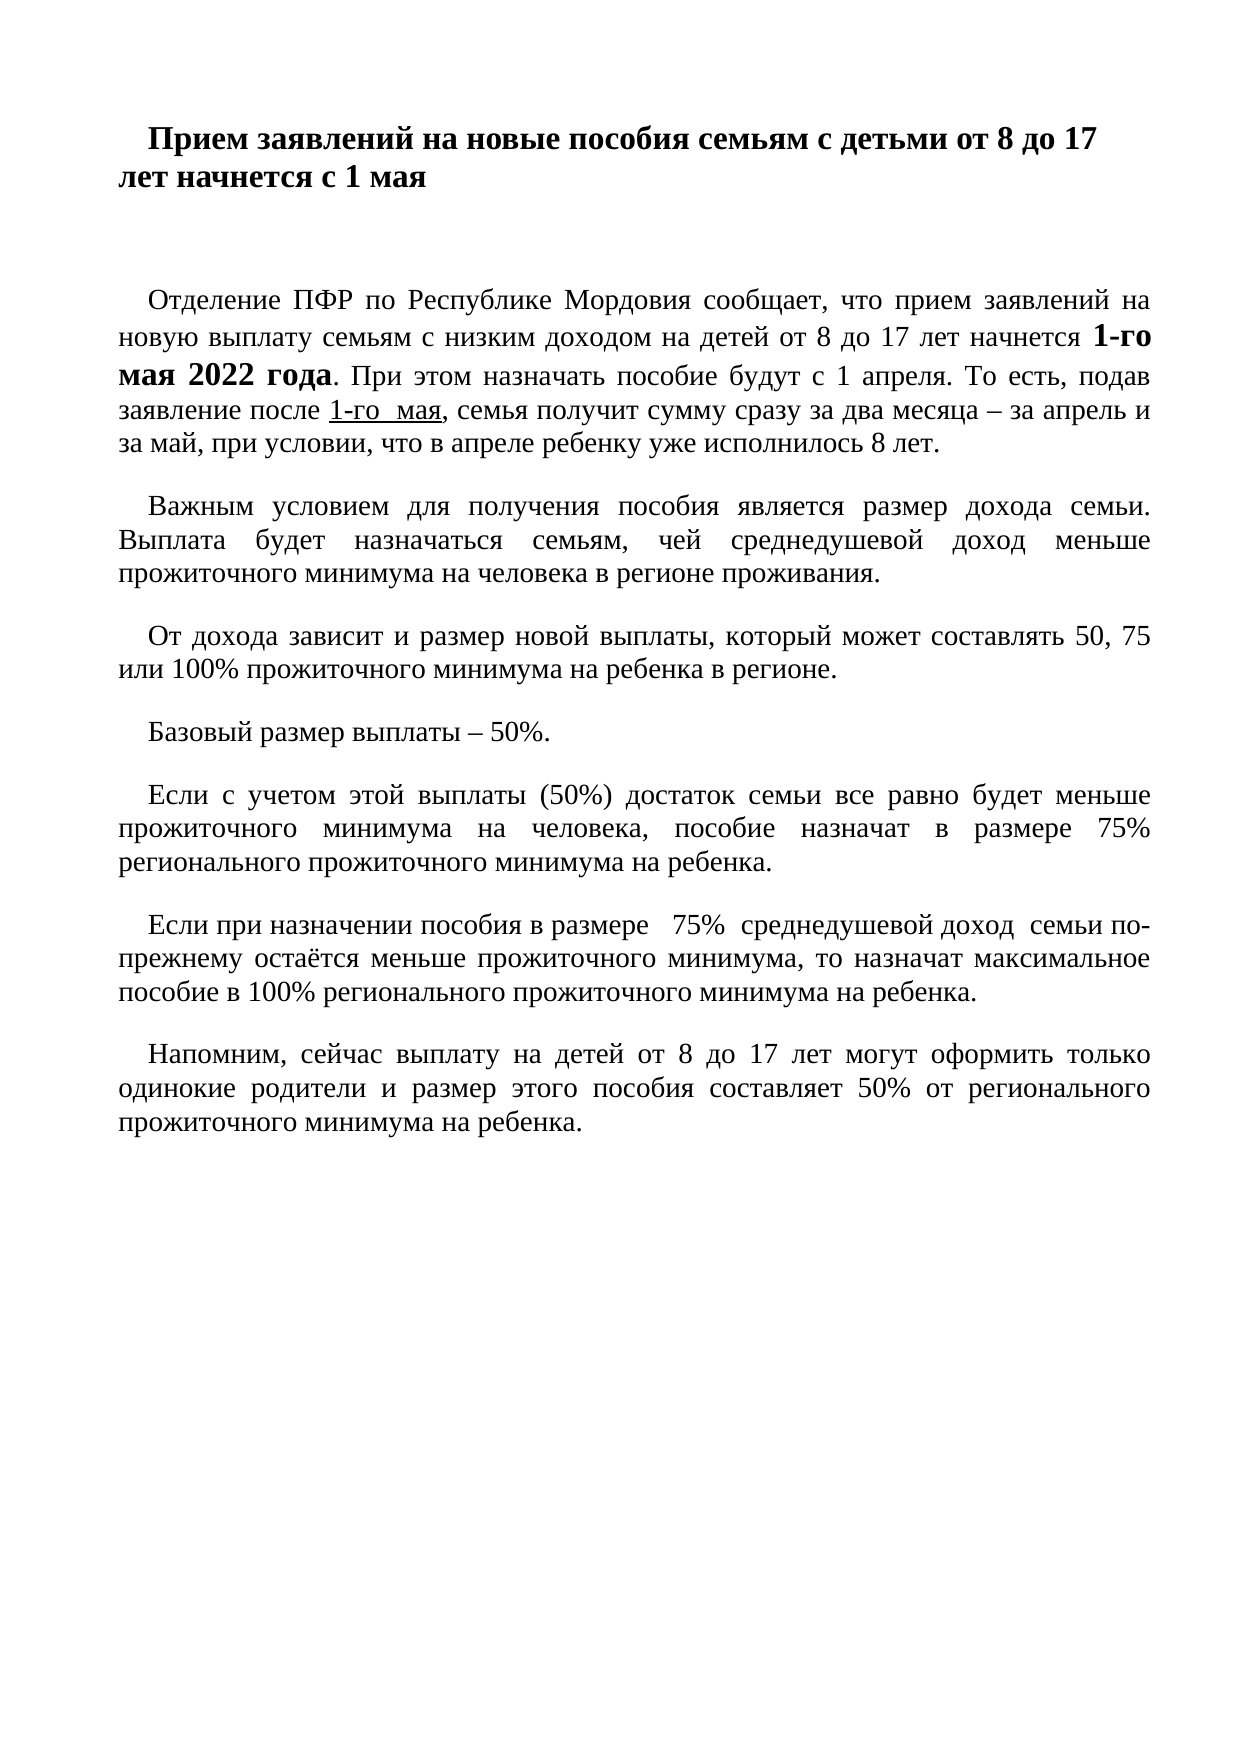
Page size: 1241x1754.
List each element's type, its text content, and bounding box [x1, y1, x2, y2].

text Базовый размер выплаты – 50%. [118, 714, 1152, 748]
text Прием заявлений на новые пособия семьям с детьми от 8 до 17 лет начнется с 1 мая [118, 118, 1152, 195]
text От дохода зависит и размер новой выплаты, который может составлять 50, 75 или 100% прожиточного минимума на ребенка в регионе. [118, 618, 1152, 685]
text Если с учетом этой выплаты (50%) достаток семьи все равно будет меньше прожиточного минимума на человека, пособие назначат в размере 75% регионального прожиточного минимума на ребенка. [118, 777, 1152, 878]
text Отделение ПФР по Республике Мордовия сообщает, что прием заявлений на новую выплату семьям с низким доходом на детей от 8 до 17 лет начнется 1-го мая 2022 года. При этом назначать пособие будут с 1 апреля. То есть, подав заявление после 1-го мая, семья получит сумму сразу за два месяца – за апрель и за май, при условии, что в апреле ребенку уже исполнилось 8 лет. [118, 282, 1152, 459]
text Важным условием для получения пособия является размер дохода семьи. Выплата будет назначаться семьям, чей среднедушевой доход меньше прожиточного минимума на человека в регионе проживания. [118, 488, 1152, 589]
text Напомним, сейчас выплату на детей от 8 до 17 лет могут оформить только одинокие родители и размер этого пособия составляет 50% от регионального прожиточного минимума на ребенка. [118, 1037, 1152, 1137]
text Если при назначении пособия в размере 75% среднедушевой доход семьи по-прежнему остаётся меньше прожиточного минимума, то назначат максимальное пособие в 100% регионального прожиточного минимума на ребенка. [118, 907, 1152, 1007]
